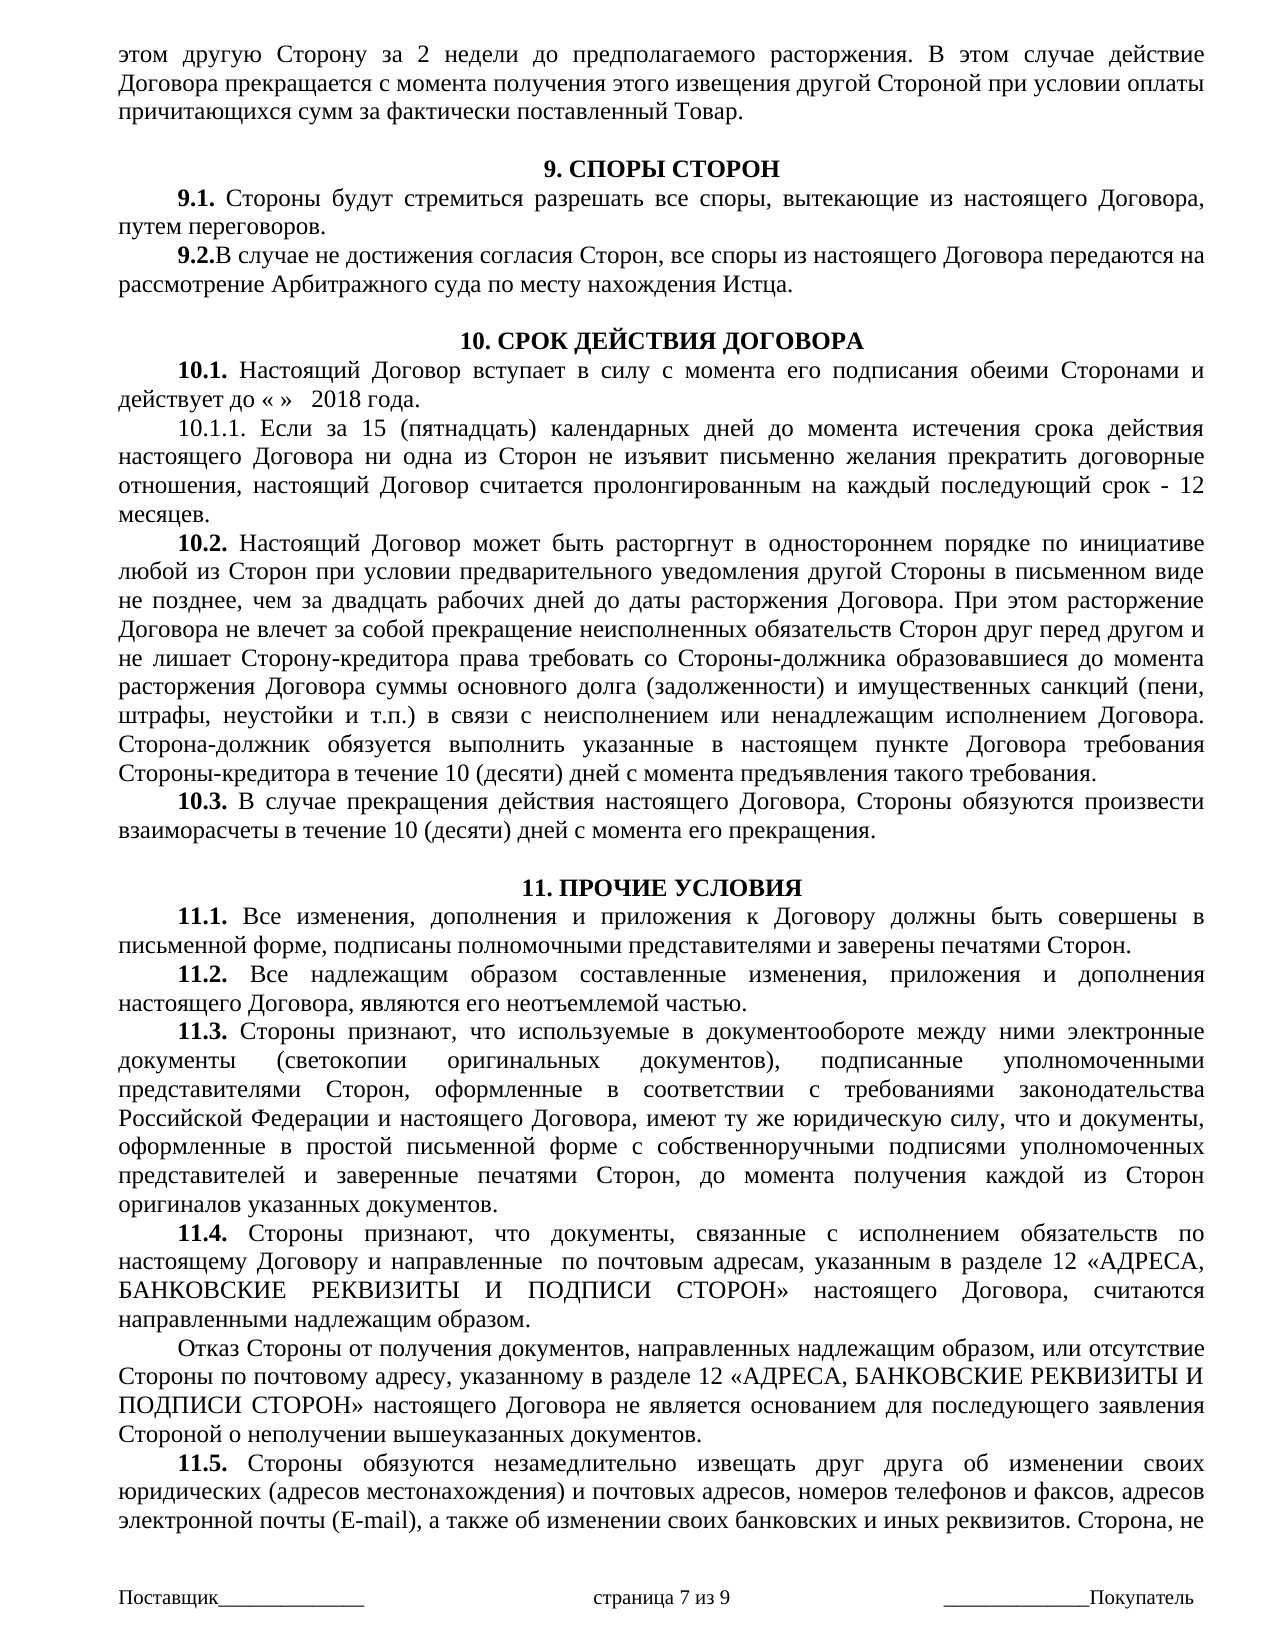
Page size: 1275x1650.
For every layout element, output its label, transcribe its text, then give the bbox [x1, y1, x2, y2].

text 11.3. Стороны признают, что используемые в документообороте между ними электронные документы (светокопии оригинальных документов), подписанные уполномоченными представителями Сторон, оформленные в соответствии с требованиями законодательства Российской Федерации и настоящего Договора, имеют ту же юридическую силу, что и документы, оформленные в простой письменной форме с собственноручными подписями уполномоченных представителей и заверенные печатями Сторон, до момента получения каждой из Cторон оригиналов указанных документов. [118, 1016, 1206, 1218]
text 10.3. В случае прекращения действия настоящего Договора, Стороны обязуются произвести взаиморасчеты в течение 10 (десяти) дней с момента его прекращения. [118, 786, 1206, 844]
text 11. ПРОЧИЕ УСЛОВИЯ [118, 873, 1206, 901]
text 9. СПОРЫ СТОРОН [118, 154, 1206, 183]
text 11.1. Все изменения, дополнения и приложения к Договору должны быть совершены в письменной форме, подписаны полномочными представителями и заверены печатями Сторон. [118, 901, 1206, 959]
text 9.1. Стороны будут стремиться разрешать все споры, вытекающие из настоящего Договора, путем переговоров. [118, 183, 1206, 240]
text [118, 39, 1206, 125]
text 10.2. Настоящий Договор может быть расторгнут в одностороннем порядке по инициативе любой из Сторон при условии предварительного уведомления другой Стороны в письменном виде не позднее, чем за двадцать рабочих дней до даты расторжения Договора. При этом расторжение Договора не влечет за собой прекращение неисполненных обязательств Сторон друг перед другом и не лишает Сторону-кредитора права требовать со Стороны-должника образовавшиеся до момента расторжения Договора суммы основного долга (задолженности) и имущественных санкций (пени, штрафы, неустойки и т.п.) в связи с неисполнением или ненадлежащим исполнением Договора. Сторона-должник обязуется выполнить указанные в настоящем пункте Договора требования Стороны-кредитора в течение 10 (десяти) дней с момента предъявления такого требования. [118, 528, 1206, 786]
text 11.2. Все надлежащим образом составленные изменения, приложения и дополнения настоящего Договора, являются его неотъемлемой частью. [118, 959, 1206, 1016]
text 11.4. Стороны признают, что документы, связанные с исполнением обязательств по настоящему Договору и направленные по почтовым адресам, указанным в разделе 12 «АДРЕСА, БАНКОВСКИЕ РЕКВИЗИТЫ И ПОДПИСИ СТОРОН» настоящего Договора, считаются направленными надлежащим образом. [118, 1218, 1206, 1333]
text 10.1. Настоящий Договор вступает в силу с момента его подписания обеими Сторонами и действует до « » 2018 года. [118, 355, 1206, 413]
text 9.2.В случае не достижения согласия Сторон, все споры из настоящего Договора передаются на рассмотрение Арбитражного суда по месту нахождения Истца. [118, 240, 1206, 298]
text Отказ Стороны от получения документов, направленных надлежащим образом, или отсутствие Стороны по почтовому адресу, указанному в разделе 12 «АДРЕСА, БАНКОВСКИЕ РЕКВИЗИТЫ И ПОДПИСИ СТОРОН» настоящего Договора не является основанием для последующего заявления Стороной о неполучении вышеуказанных документов. [118, 1333, 1206, 1448]
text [118, 1448, 1206, 1534]
text 10. СРОК ДЕЙСТВИЯ ДОГОВОРА [118, 326, 1206, 355]
text 10.1.1. Если за 15 (пятнадцать) календарных дней до момента истечения срока действия настоящего Договора ни одна из Сторон не изъявит письменно желания прекратить договорные отношения, настоящий Договор считается пролонгированным на каждый последующий срок - 12 месяцев. [118, 413, 1206, 528]
